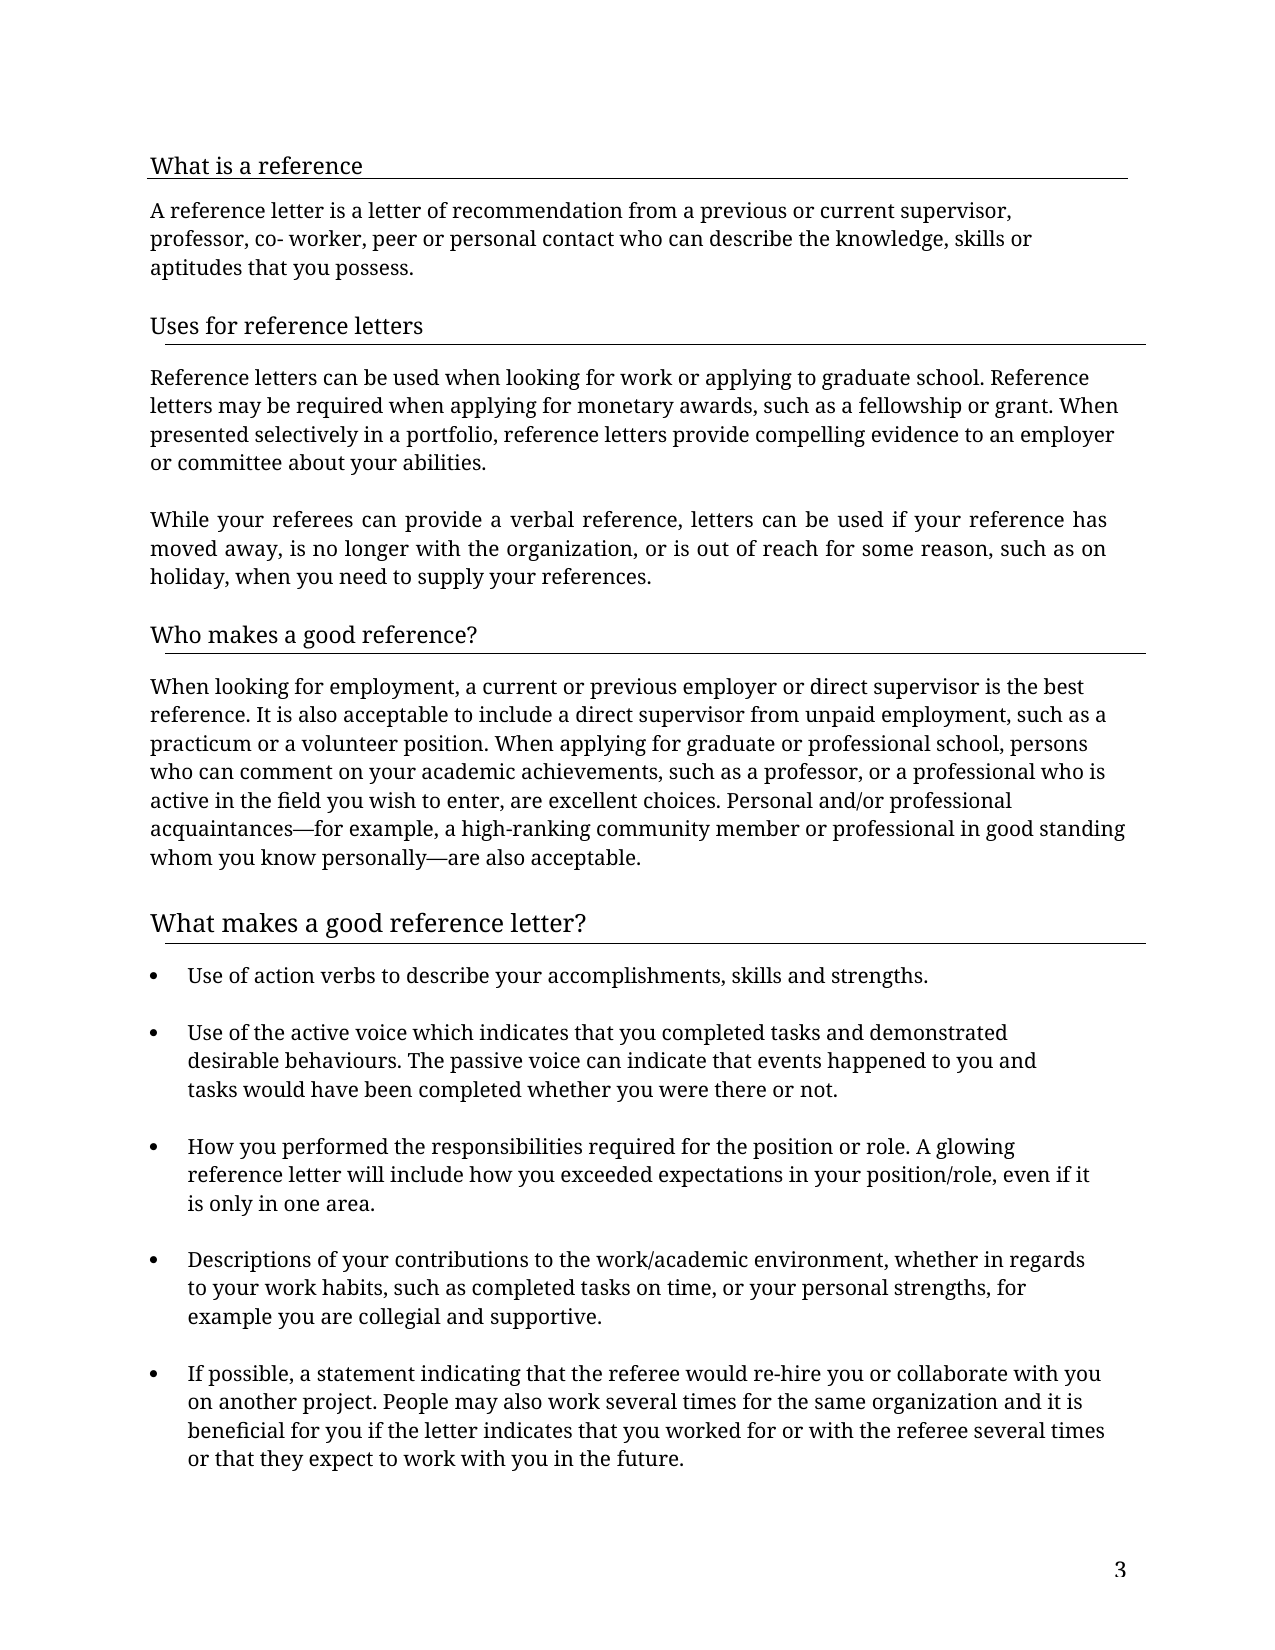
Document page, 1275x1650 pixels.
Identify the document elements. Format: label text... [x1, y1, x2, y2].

list Use of action verbs to describe your accomplishments, skills and strengths. [150, 962, 1139, 990]
list If possible, a statement indicating that the referee would re-hire you or collaborate with you on another project. People may also work several times for the same organization and it is beneficial for you if the letter indicates that you worked for or with the referee several times or that they expect to work with you in the future. [150, 1359, 1107, 1473]
text A reference letter is a letter of recommendation from a previous or current supervisor, professor, co- worker, peer or personal contact who can describe the knowledge, skills or aptitudes that you possess. [150, 196, 1085, 281]
text Reference letters can be used when looking for work or applying to graduate school. Reference letters may be required when applying for monetary awards, such as a fellowship or grant. When presented selectively in a portfolio, reference letters provide compelling evidence to an employer or committee about your abilities. [150, 363, 1126, 477]
list How you performed the responsibilities required for the position or role. A glowing reference letter will include how you exceeded expectations in your position/role, even if it is only in one area. [150, 1132, 1094, 1217]
subtitle Who makes a good reference? [150, 619, 1139, 650]
subtitle What makes a good reference letter? [150, 906, 1139, 940]
list Use of the active voice which indicates that you completed tasks and demonstrated desirable behaviours. The passive voice can indicate that events happened to you and tasks would have been completed whether you were there or not. [150, 1018, 1089, 1103]
list Descriptions of your contributions to the work/academic environment, whether in regards to your work habits, such as completed tasks on time, or your personal strengths, for example you are collegial and supportive. [150, 1245, 1087, 1330]
text When looking for employment, a current or previous employer or direct supervisor is the best reference. It is also acceptable to include a direct supervisor from unpaid employment, such as a practicum or a volunteer position. When applying for graduate or professional school, persons who can comment on your academic achievements, such as a professor, or a professional who is active in the field you wish to enter, are excellent choices. Personal and/or professional acquaintances—for example, a high-ranking community member or professional in good standing whom you know personally—are also acceptable. [150, 672, 1127, 871]
text While your referees can provide a verbal reference, letters can be used if your reference has moved away, is no longer with the organization, or is out of reach for some reason, such as on holiday, when you need to supply your references. [150, 505, 1108, 591]
subtitle Uses for reference letters [150, 310, 1139, 341]
